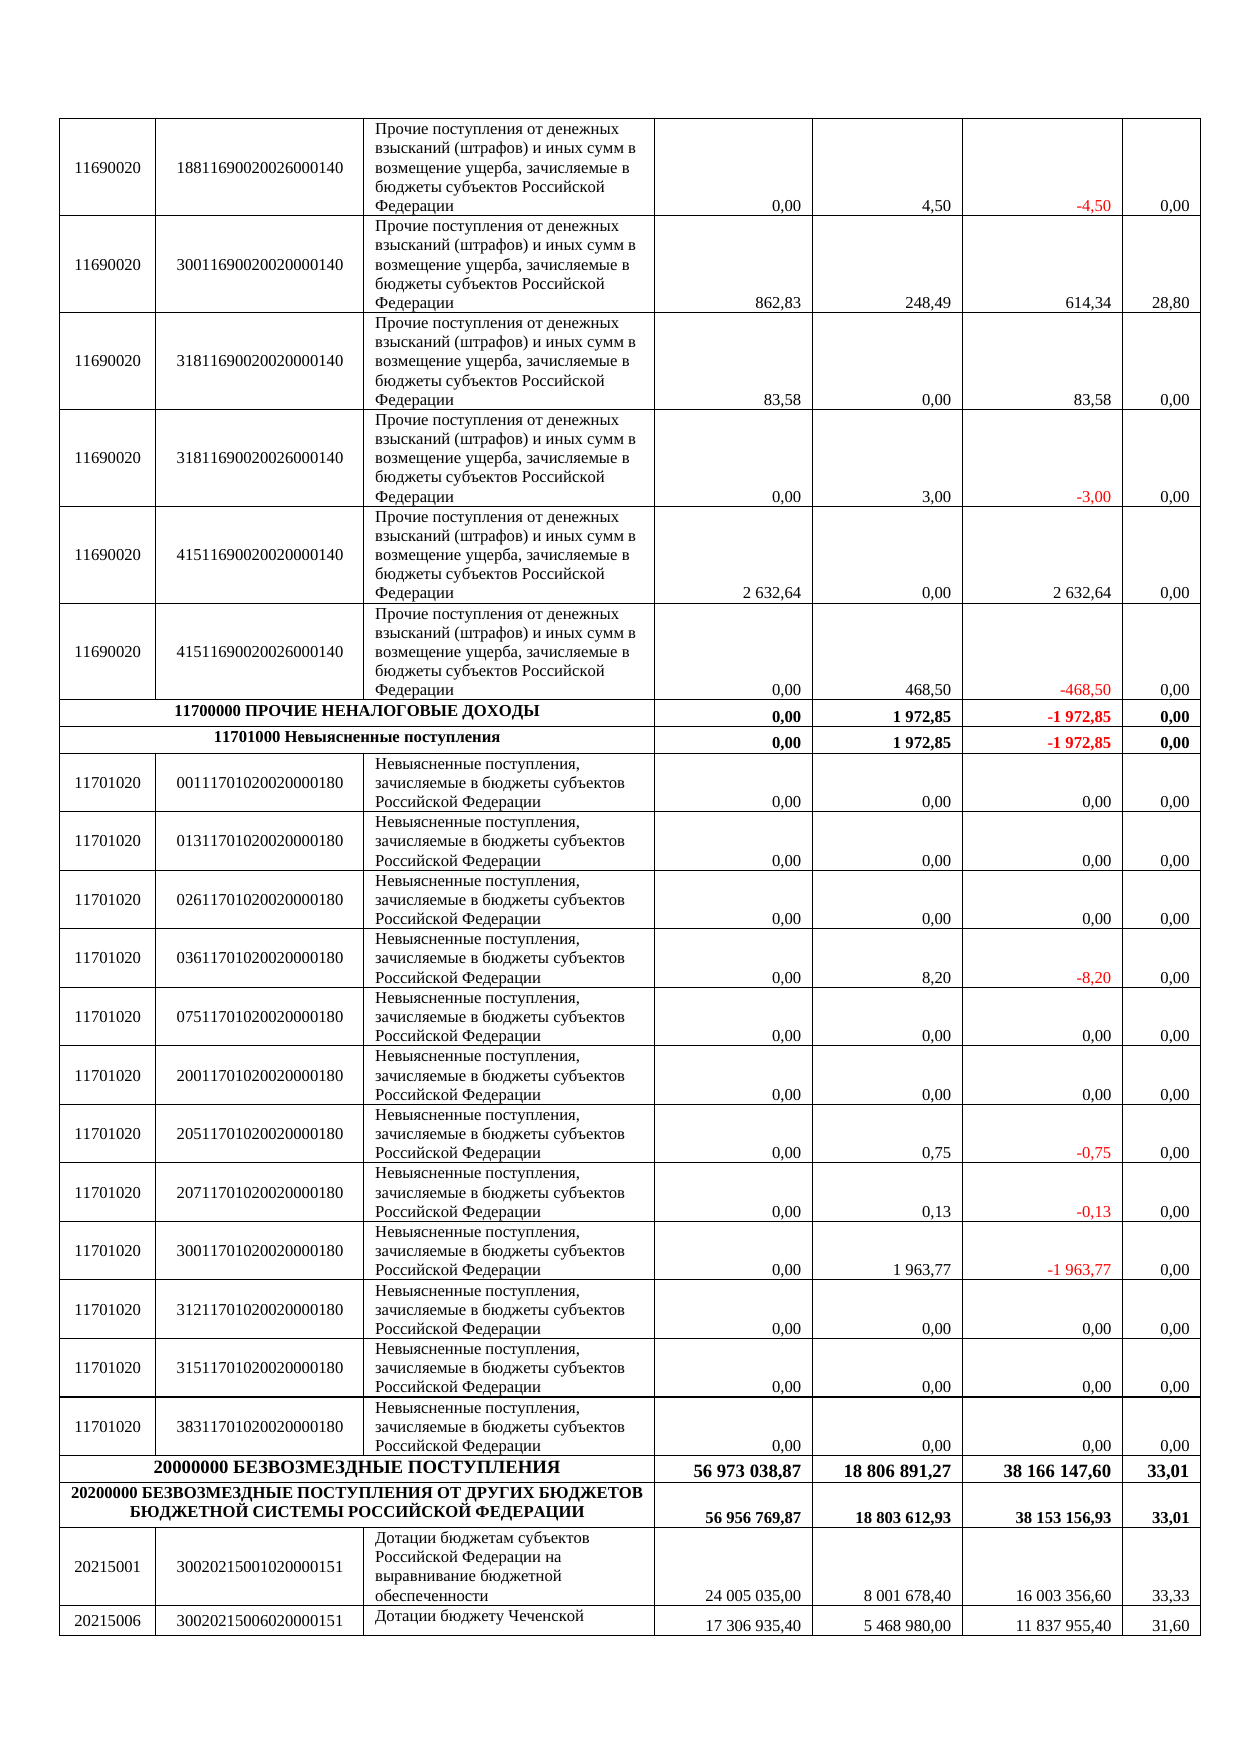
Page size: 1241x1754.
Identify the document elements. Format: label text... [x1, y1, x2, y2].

table_cell 0,13 [813, 1163, 962, 1221]
table_cell 11701020 [60, 1222, 155, 1279]
table_cell 11690020 [60, 410, 155, 506]
table_cell 0,00 [1123, 1339, 1200, 1396]
table_cell 0,00 [963, 871, 1122, 928]
table_cell 01311701020020000180 [156, 812, 363, 869]
table_cell 1 972,85 [813, 727, 962, 752]
table_cell 11701020 [60, 1046, 155, 1104]
table_cell 0,00 [655, 1222, 812, 1279]
table_cell 20511701020020000180 [156, 1105, 363, 1162]
table_cell 0,00 [1123, 1222, 1200, 1279]
table_cell Дотации бюджетам субъектов Российской Федерации на выравнивание бюджетной обеспеченности [364, 1528, 654, 1604]
table_cell 11690020 [60, 119, 155, 215]
table_cell 0,00 [813, 1046, 962, 1104]
table_cell 0,00 [1123, 1280, 1200, 1338]
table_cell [364, 119, 654, 215]
table_cell 11701020 [60, 929, 155, 987]
table_cell 0,00 [1123, 812, 1200, 869]
table_cell 30020215001020000151 [156, 1528, 363, 1604]
table_cell 0,00 [655, 1105, 812, 1162]
table_cell 31811690020026000140 [156, 410, 363, 506]
table_cell Невыясненные поступления, зачисляемые в бюджеты субъектов Российской Федерации [364, 1163, 654, 1221]
table_cell 0,00 [1123, 871, 1200, 928]
table_cell 11690020 [60, 313, 155, 409]
table_cell 0,00 [813, 754, 962, 811]
table_cell 3,00 [813, 410, 962, 506]
table_cell 17 306 935,40 [655, 1606, 812, 1635]
table_cell 20000000 БЕЗВОЗМЕЗДНЫЕ ПОСТУПЛЕНИЯ [60, 1456, 654, 1482]
table_cell 0,00 [813, 871, 962, 928]
table_cell 20215001 [60, 1528, 155, 1604]
table_cell 0,00 [655, 727, 812, 752]
table_cell 0,00 [655, 700, 812, 726]
table_cell 0,00 [963, 1339, 1122, 1396]
table_cell 07511701020020000180 [156, 988, 363, 1045]
table_cell 0,00 [1123, 1163, 1200, 1221]
table_cell 862,83 [655, 216, 812, 312]
table_cell 11701020 [60, 754, 155, 811]
table_cell 0,00 [813, 988, 962, 1045]
table_cell 30011690020020000140 [156, 216, 363, 312]
table_cell 8 001 678,40 [813, 1528, 962, 1604]
table_cell 0,00 [655, 604, 812, 699]
table_cell 11701020 [60, 871, 155, 928]
table_cell 0,00 [655, 871, 812, 928]
table_cell 02611701020020000180 [156, 871, 363, 928]
table_cell 11 837 955,40 [963, 1606, 1122, 1635]
table_cell 33,33 [1123, 1528, 1200, 1604]
table_cell 56 956 769,87 [655, 1483, 812, 1527]
table_cell 0,00 [1123, 313, 1200, 409]
table_cell 30011701020020000180 [156, 1222, 363, 1279]
table_cell 33,01 [1123, 1456, 1200, 1482]
table_cell Прочие поступления от денежных взысканий (штрафов) и иных сумм в возмещение ущерба, зачисляемые в бюджеты субъектов Российской Федерации [364, 507, 654, 602]
table_cell 18 806 891,27 [813, 1456, 962, 1482]
table_cell 0,00 [963, 754, 1122, 811]
table_cell 0,00 [813, 1339, 962, 1396]
table_cell 0,00 [1123, 119, 1200, 215]
table_cell 41511690020026000140 [156, 604, 363, 699]
table_cell Невыясненные поступления, зачисляемые в бюджеты субъектов Российской Федерации [364, 988, 654, 1045]
table_cell 31811690020020000140 [156, 313, 363, 409]
table_cell 2 632,64 [655, 507, 812, 602]
table_cell Прочие поступления от денежных взысканий (штрафов) и иных сумм в возмещение ущерба, зачисляемые в бюджеты субъектов Российской Федерации [364, 313, 654, 409]
table_cell Невыясненные поступления, зачисляемые в бюджеты субъектов Российской Федерации [364, 1046, 654, 1104]
table_cell 0,00 [1123, 727, 1200, 752]
table_cell 248,49 [813, 216, 962, 312]
table_cell 11690020 [60, 604, 155, 699]
table_cell Прочие поступления от денежных взысканий (штрафов) и иных сумм в возмещение ущерба, зачисляемые в бюджеты субъектов Российской Федерации [364, 216, 654, 312]
table_cell 0,00 [963, 812, 1122, 869]
table_cell 0,00 [655, 410, 812, 506]
table_cell 0,00 [963, 1398, 1122, 1455]
table_cell 11701020 [60, 1105, 155, 1162]
table_cell 0,00 [813, 1398, 962, 1455]
table_cell Невыясненные поступления, зачисляемые в бюджеты субъектов Российской Федерации [364, 871, 654, 928]
table_cell 0,75 [813, 1105, 962, 1162]
table_cell 0,00 [655, 754, 812, 811]
table_cell 8,20 [813, 929, 962, 987]
table_cell -0,13 [963, 1163, 1122, 1221]
table_cell 31,60 [1123, 1606, 1200, 1635]
table_cell 0,00 [655, 1046, 812, 1104]
table_cell 11701020 [60, 1280, 155, 1338]
table_cell 41511690020020000140 [156, 507, 363, 602]
table_cell Невыясненные поступления, зачисляемые в бюджеты субъектов Российской Федерации [364, 812, 654, 869]
table_cell 00111701020020000180 [156, 754, 363, 811]
table_cell Невыясненные поступления, зачисляемые в бюджеты субъектов Российской Федерации [364, 929, 654, 987]
table_cell 11690020 [60, 216, 155, 312]
table_cell 11701020 [60, 1398, 155, 1455]
table_cell -1 963,77 [963, 1222, 1122, 1279]
table_cell 5 468 980,00 [813, 1606, 962, 1635]
table_cell -1 972,85 [963, 700, 1122, 726]
table_cell Прочие поступления от денежных взысканий (штрафов) и иных сумм в возмещение ущерба, зачисляемые в бюджеты субъектов Российской Федерации [364, 604, 654, 699]
table_cell 1 972,85 [813, 700, 962, 726]
table_cell Невыясненные поступления, зачисляемые в бюджеты субъектов Российской Федерации [364, 1280, 654, 1338]
table_cell -0,75 [963, 1105, 1122, 1162]
table_cell 0,00 [1123, 1046, 1200, 1104]
table_cell 11701000 Невыясненные поступления [60, 727, 654, 752]
table_cell 11700000 ПРОЧИЕ НЕНАЛОГОВЫЕ ДОХОДЫ [60, 700, 654, 726]
table_cell 0,00 [1123, 507, 1200, 602]
table_cell -8,20 [963, 929, 1122, 987]
table_cell 83,58 [655, 313, 812, 409]
table_cell 0,00 [813, 507, 962, 602]
table_cell 1 963,77 [813, 1222, 962, 1279]
table_cell 4,50 [813, 119, 962, 215]
table_cell 0,00 [963, 1280, 1122, 1338]
table_cell 24 005 035,00 [655, 1528, 812, 1604]
table_cell -3,00 [963, 410, 1122, 506]
table_cell 20711701020020000180 [156, 1163, 363, 1221]
table_cell Прочие поступления от денежных взысканий (штрафов) и иных сумм в возмещение ущерба, зачисляемые в бюджеты субъектов Российской Федерации [364, 410, 654, 506]
table_cell 18 803 612,93 [813, 1483, 962, 1527]
table_cell 0,00 [1123, 754, 1200, 811]
table_cell 16 003 356,60 [963, 1528, 1122, 1604]
table_cell Невыясненные поступления, зачисляемые в бюджеты субъектов Российской Федерации [364, 1222, 654, 1279]
table_cell 56 973 038,87 [655, 1456, 812, 1482]
table_cell 0,00 [655, 1280, 812, 1338]
table_cell 0,00 [963, 988, 1122, 1045]
table_cell 83,58 [963, 313, 1122, 409]
table_cell 03611701020020000180 [156, 929, 363, 987]
table_cell -4,50 [963, 119, 1122, 215]
table_cell 31511701020020000180 [156, 1339, 363, 1396]
table_cell 0,00 [655, 119, 812, 215]
table_cell 20200000 БЕЗВОЗМЕЗДНЫЕ ПОСТУПЛЕНИЯ ОТ ДРУГИХ БЮДЖЕТОВ БЮДЖЕТНОЙ СИСТЕМЫ РОССИЙСКОЙ ФЕДЕРАЦИИ [60, 1483, 654, 1527]
table_cell 0,00 [813, 812, 962, 869]
table_cell 0,00 [1123, 1398, 1200, 1455]
table_cell 33,01 [1123, 1483, 1200, 1527]
table_cell 0,00 [813, 313, 962, 409]
table_cell 0,00 [1123, 929, 1200, 987]
table_cell 0,00 [1123, 604, 1200, 699]
table_cell Невыясненные поступления, зачисляемые в бюджеты субъектов Российской Федерации [364, 1339, 654, 1396]
table_cell 0,00 [655, 988, 812, 1045]
table_cell 31211701020020000180 [156, 1280, 363, 1338]
table_cell 11701020 [60, 812, 155, 869]
table_cell 2 632,64 [963, 507, 1122, 602]
table_cell 0,00 [655, 812, 812, 869]
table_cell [364, 1606, 654, 1635]
table_cell 11701020 [60, 1163, 155, 1221]
table_cell 0,00 [655, 1339, 812, 1396]
table_cell -468,50 [963, 604, 1122, 699]
table_cell 11701020 [60, 988, 155, 1045]
table_cell 0,00 [1123, 410, 1200, 506]
table_cell 0,00 [655, 929, 812, 987]
table_cell Невыясненные поступления, зачисляемые в бюджеты субъектов Российской Федерации [364, 754, 654, 811]
table_cell 0,00 [963, 1046, 1122, 1104]
table_cell -1 972,85 [963, 727, 1122, 752]
table_cell 614,34 [963, 216, 1122, 312]
table_cell 468,50 [813, 604, 962, 699]
table_cell 0,00 [813, 1280, 962, 1338]
table_cell 0,00 [655, 1398, 812, 1455]
table_cell 0,00 [655, 1163, 812, 1221]
table_cell 0,00 [1123, 700, 1200, 726]
table_cell 38 166 147,60 [963, 1456, 1122, 1482]
table_cell 11690020 [60, 507, 155, 602]
table_cell Невыясненные поступления, зачисляемые в бюджеты субъектов Российской Федерации [364, 1398, 654, 1455]
table_cell 28,80 [1123, 216, 1200, 312]
table_cell 38 153 156,93 [963, 1483, 1122, 1527]
table_cell 0,00 [1123, 988, 1200, 1045]
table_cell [156, 1606, 363, 1635]
table_cell 0,00 [1123, 1105, 1200, 1162]
table_cell 38311701020020000180 [156, 1398, 363, 1455]
table_cell 11701020 [60, 1339, 155, 1396]
table_cell 20215006 [60, 1606, 155, 1635]
table_cell 20011701020020000180 [156, 1046, 363, 1104]
table_cell 18811690020026000140 [156, 119, 363, 215]
table_cell Невыясненные поступления, зачисляемые в бюджеты субъектов Российской Федерации [364, 1105, 654, 1162]
